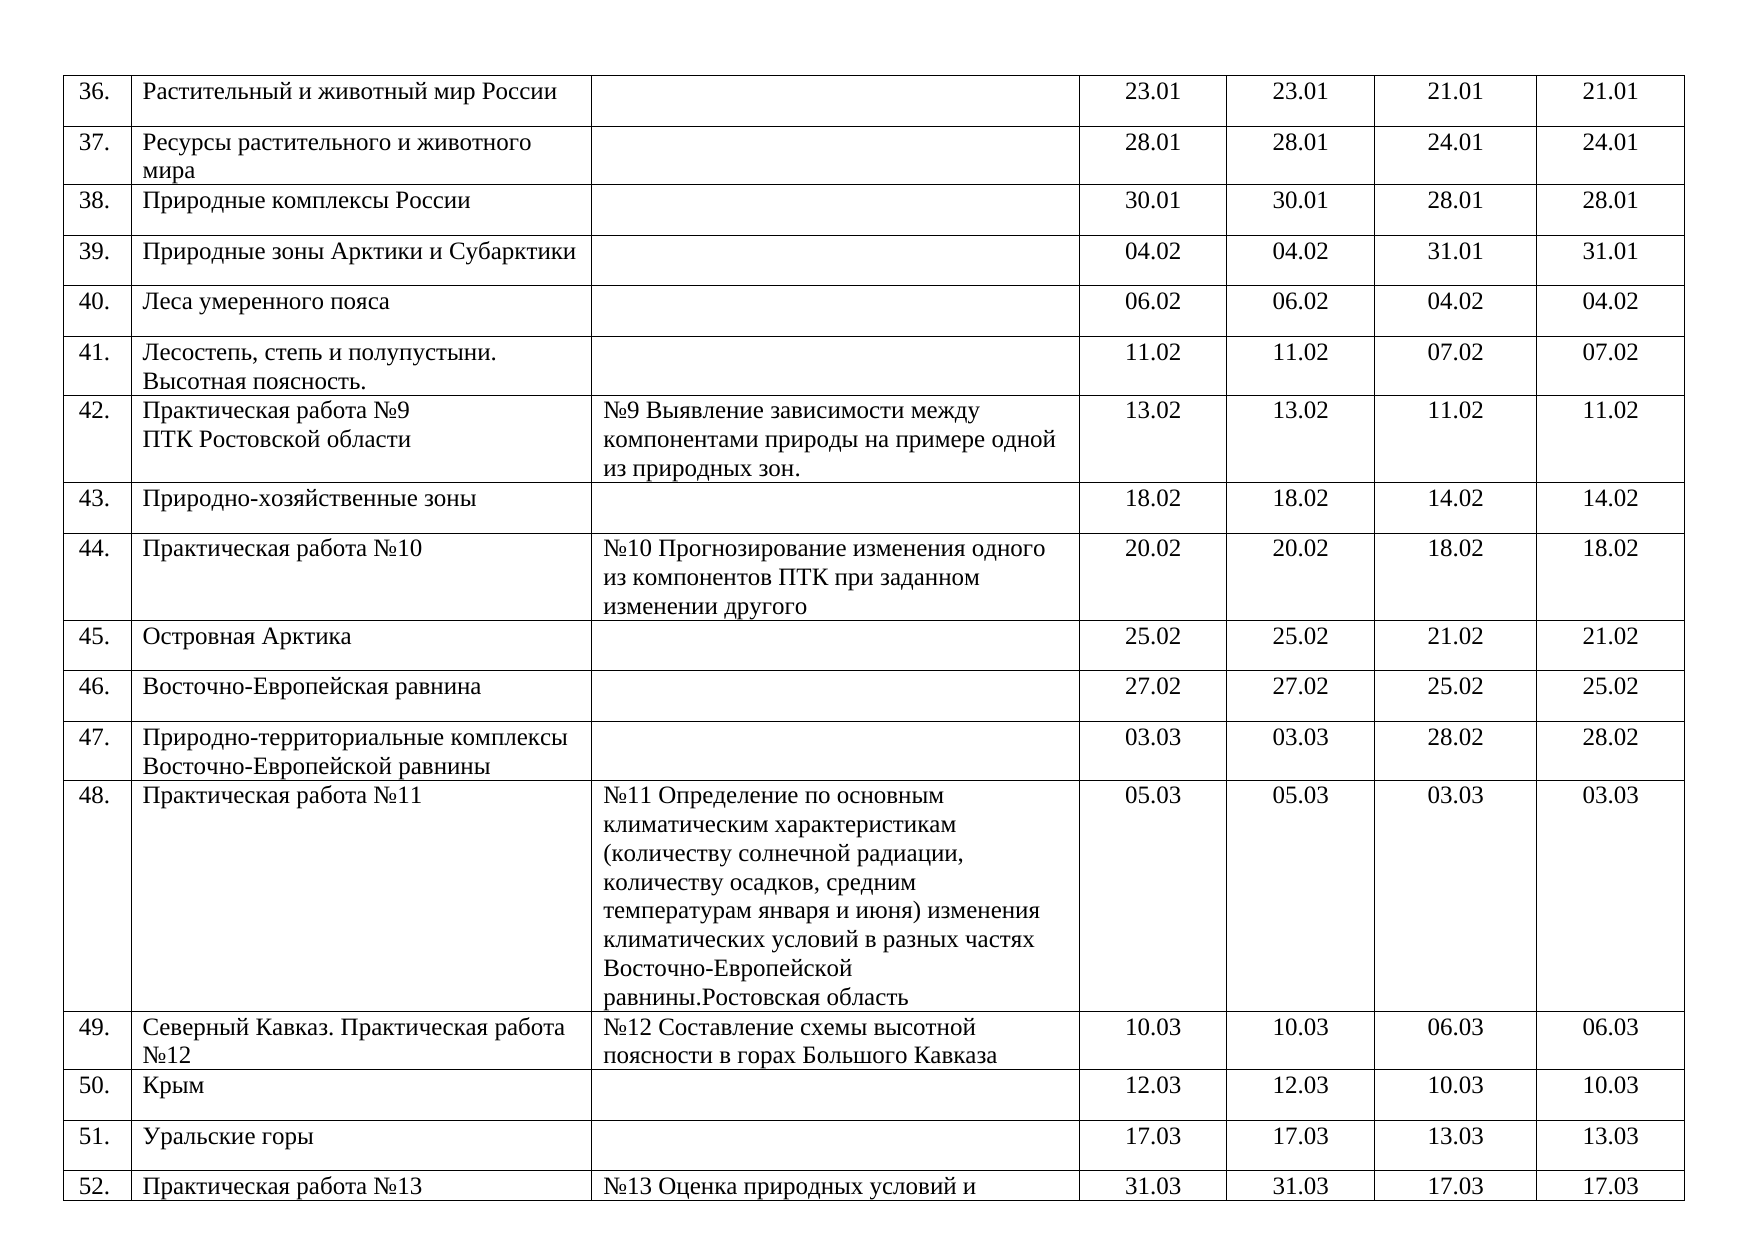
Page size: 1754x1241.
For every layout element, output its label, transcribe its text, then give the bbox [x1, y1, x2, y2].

table_cell 06.02 [1227, 286, 1374, 336]
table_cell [132, 1171, 591, 1200]
table_cell [64, 185, 131, 235]
table_cell [64, 722, 131, 779]
table_cell [592, 483, 1079, 532]
table_cell [64, 127, 131, 184]
table_cell 24.01 [1375, 127, 1536, 184]
table_cell 13.02 [1227, 396, 1374, 482]
table_cell 12.03 [1080, 1070, 1226, 1120]
table_cell 31.01 [1375, 236, 1536, 285]
table_cell 17.03 [1537, 1171, 1684, 1200]
table_cell 28.02 [1537, 722, 1684, 779]
table_cell 11.02 [1537, 396, 1684, 482]
table_cell 10.03 [1080, 1012, 1226, 1069]
table_cell 25.02 [1537, 671, 1684, 721]
table_cell 17.03 [1080, 1121, 1226, 1170]
table_cell Восточно-Европейская равнина [132, 671, 591, 721]
table_cell 13.03 [1375, 1121, 1536, 1170]
table_cell 14.02 [1375, 483, 1536, 532]
table_cell 03.03 [1375, 781, 1536, 1011]
table_cell [64, 671, 131, 721]
table_cell 21.02 [1537, 621, 1684, 670]
table_cell 06.03 [1537, 1012, 1684, 1069]
table_cell Ресурсы растительного и животного мира [132, 127, 591, 184]
table_cell 28.01 [1080, 127, 1226, 184]
table_cell 21.01 [1537, 76, 1684, 126]
table_cell Природные зоны Арктики и Субарктики [132, 236, 591, 285]
table_cell [592, 722, 1079, 779]
table_cell [64, 534, 131, 620]
table_cell [64, 286, 131, 336]
table_cell Уральские горы [132, 1121, 591, 1170]
table_cell Природно-хозяйственные зоны [132, 483, 591, 532]
table_cell 25.02 [1227, 621, 1374, 670]
table_cell Практическая работа №11 [132, 781, 591, 1011]
table_cell 18.02 [1227, 483, 1374, 532]
table_cell 05.03 [1227, 781, 1374, 1011]
table_cell Природно-территориальные комплексы Восточно-Европейской равнины [132, 722, 591, 779]
table_cell 20.02 [1227, 534, 1374, 620]
table_cell Практическая работа №10 [132, 534, 591, 620]
table_cell 31.01 [1537, 236, 1684, 285]
table_cell Леса умеренного пояса [132, 286, 591, 336]
table_cell 04.02 [1375, 286, 1536, 336]
table_cell 05.03 [1080, 781, 1226, 1011]
table_cell 12.03 [1227, 1070, 1374, 1120]
table_cell 23.01 [1080, 76, 1226, 126]
table_cell [64, 1171, 131, 1200]
table_cell 28.01 [1375, 185, 1536, 235]
table_cell 25.02 [1080, 621, 1226, 670]
table_cell [592, 127, 1079, 184]
table_cell Практическая работа №9 ПТК Ростовской области [132, 396, 591, 482]
table_cell 11.02 [1080, 337, 1226, 394]
table_cell №9 Выявление зависимости между компонентами природы на примере одной из природных зон. [592, 396, 1079, 482]
table_cell 24.01 [1537, 127, 1684, 184]
table_cell 27.02 [1227, 671, 1374, 721]
table_cell Природные комплексы России [132, 185, 591, 235]
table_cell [592, 1171, 1079, 1200]
table_cell Островная Арктика [132, 621, 591, 670]
table_cell 11.02 [1227, 337, 1374, 394]
table_cell 31.03 [1227, 1171, 1374, 1200]
table_cell [64, 781, 131, 1011]
table_cell 18.02 [1080, 483, 1226, 532]
table_cell №11 Определение по основным климатическим характеристикам (количеству солнечной радиации, количеству осадков, средним температурам января и июня) изменения климатических условий в разных частях Восточно-Европейской равнины.Ростовская область [592, 781, 1079, 1011]
table_cell [592, 337, 1079, 394]
table_cell [592, 671, 1079, 721]
table_cell 03.03 [1537, 781, 1684, 1011]
table_cell 10.03 [1375, 1070, 1536, 1120]
table_cell [592, 286, 1079, 336]
table_cell №12 Составление схемы высотной поясности в горах Большого Кавказа [592, 1012, 1079, 1069]
table_cell 17.03 [1227, 1121, 1374, 1170]
table_cell №10 Прогнозирование изменения одного из компонентов ПТК при заданном изменении другого [592, 534, 1079, 620]
table_cell Лесостепь, степь и полупустыни. Высотная поясность. [132, 337, 591, 394]
table_cell 21.02 [1375, 621, 1536, 670]
table_cell [592, 1121, 1079, 1170]
table_cell [64, 483, 131, 532]
table_cell 28.01 [1227, 127, 1374, 184]
table_cell [64, 1070, 131, 1120]
table_cell [64, 1121, 131, 1170]
table_cell [64, 337, 131, 394]
table_cell 18.02 [1537, 534, 1684, 620]
table_cell 04.02 [1537, 286, 1684, 336]
table_cell [64, 76, 131, 126]
table_cell Северный Кавказ. Практическая работа №12 [132, 1012, 591, 1069]
table_cell 11.02 [1375, 396, 1536, 482]
table_cell [64, 236, 131, 285]
table_cell 10.03 [1227, 1012, 1374, 1069]
table_cell 28.01 [1537, 185, 1684, 235]
table_cell 27.02 [1080, 671, 1226, 721]
table_cell 03.03 [1227, 722, 1374, 779]
table_cell [64, 396, 131, 482]
table_cell 30.01 [1080, 185, 1226, 235]
table_cell 07.02 [1375, 337, 1536, 394]
table_cell 14.02 [1537, 483, 1684, 532]
table_cell Крым [132, 1070, 591, 1120]
table_cell 06.02 [1080, 286, 1226, 336]
table_cell 21.01 [1375, 76, 1536, 126]
table_cell 03.03 [1080, 722, 1226, 779]
table_cell [592, 621, 1079, 670]
table_cell 20.02 [1080, 534, 1226, 620]
table_cell Растительный и животный мир России [132, 76, 591, 126]
table_cell [592, 1070, 1079, 1120]
table_cell [592, 76, 1079, 126]
table_cell 25.02 [1375, 671, 1536, 721]
table_cell 04.02 [1080, 236, 1226, 285]
table_cell 04.02 [1227, 236, 1374, 285]
table_cell [64, 621, 131, 670]
table_cell [592, 236, 1079, 285]
table_cell 18.02 [1375, 534, 1536, 620]
table_cell [592, 185, 1079, 235]
table_cell 17.03 [1375, 1171, 1536, 1200]
table_cell 23.01 [1227, 76, 1374, 126]
table_cell 06.03 [1375, 1012, 1536, 1069]
table_cell 13.03 [1537, 1121, 1684, 1170]
table_cell 13.02 [1080, 396, 1226, 482]
table_cell 07.02 [1537, 337, 1684, 394]
table_cell 28.02 [1375, 722, 1536, 779]
table_cell 30.01 [1227, 185, 1374, 235]
table_cell [64, 1012, 131, 1069]
table_cell 10.03 [1537, 1070, 1684, 1120]
table_cell 31.03 [1080, 1171, 1226, 1200]
